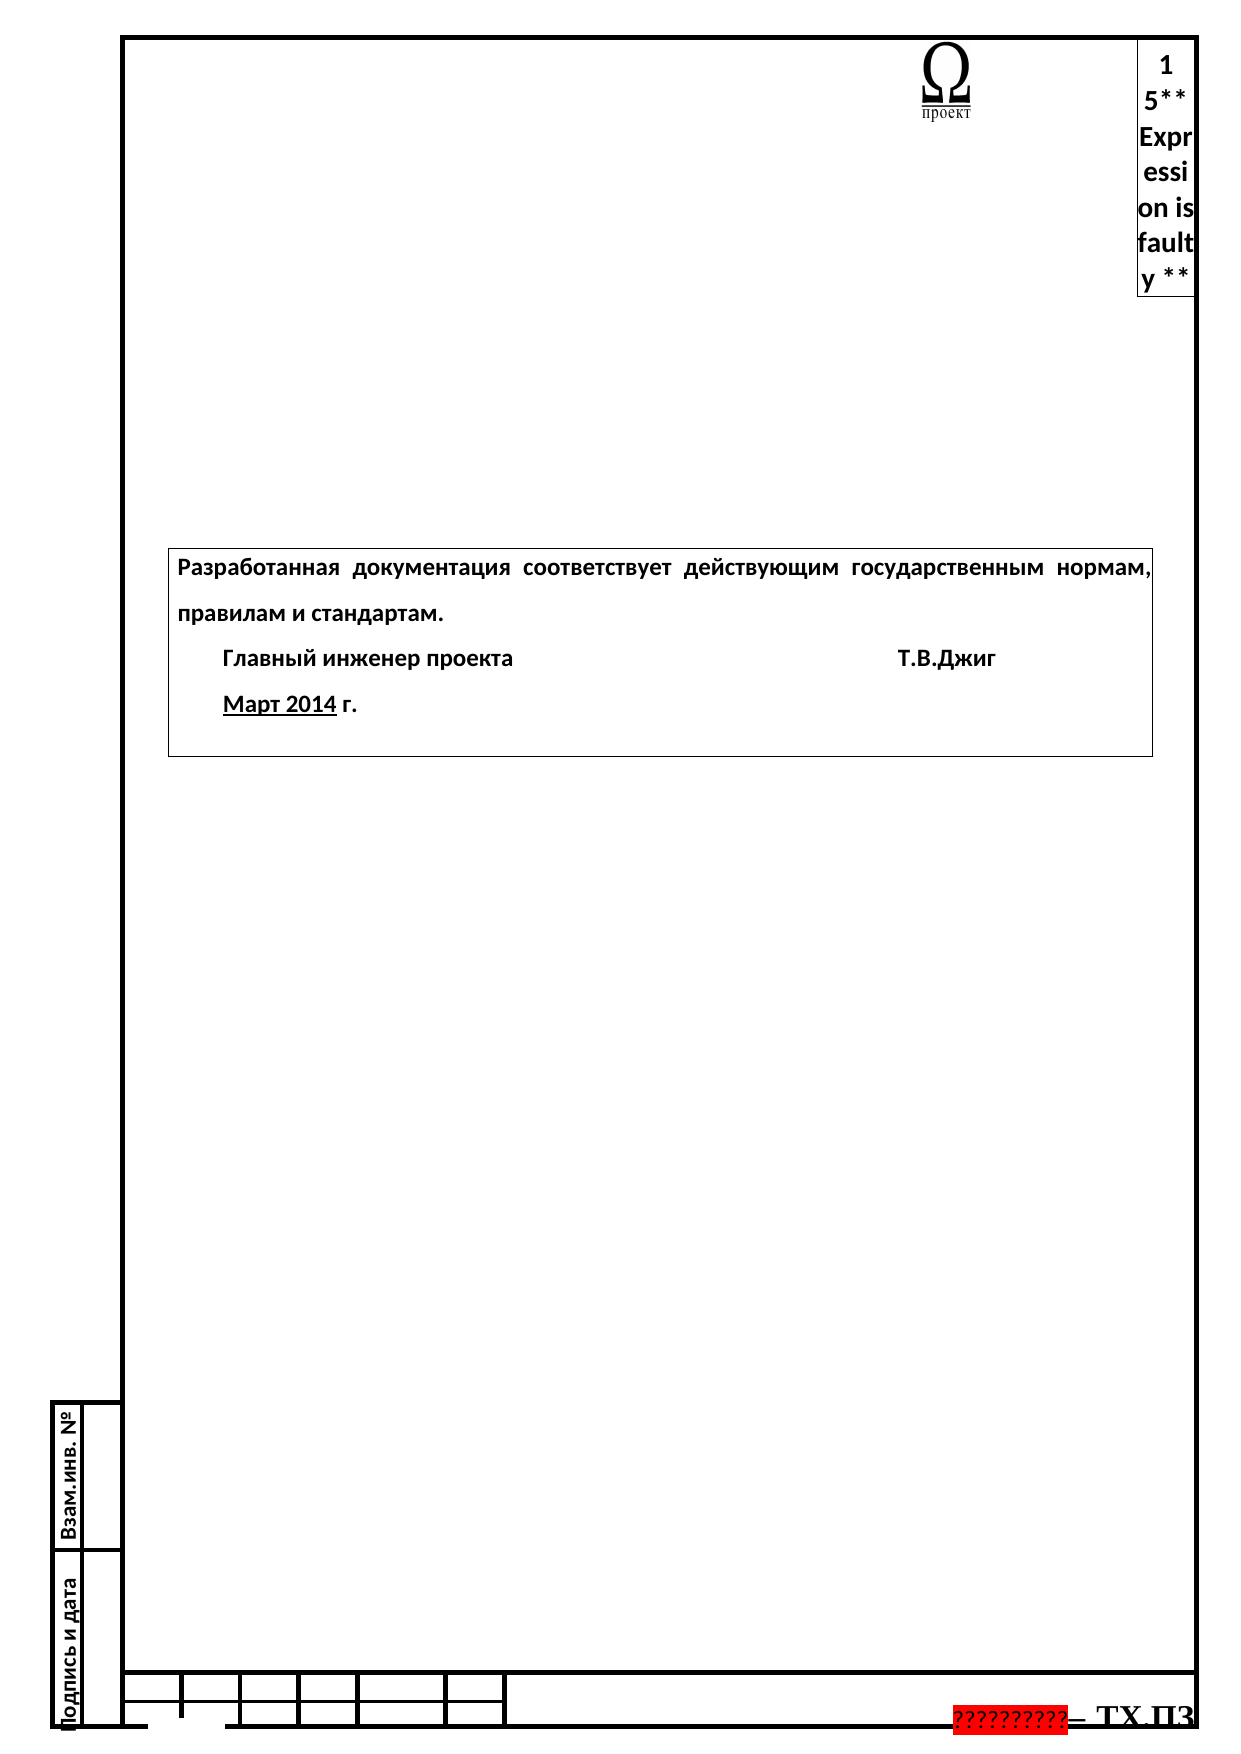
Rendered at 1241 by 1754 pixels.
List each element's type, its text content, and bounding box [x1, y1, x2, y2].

text Главный инженер проекта Т.В.Джиг [169, 639, 1152, 673]
text Март 2014 г. [169, 685, 1152, 719]
text Разработанная документация соответствует действующим государственным нормам, правилам и стандартам. [169, 549, 1152, 627]
picture [920, 40, 971, 122]
